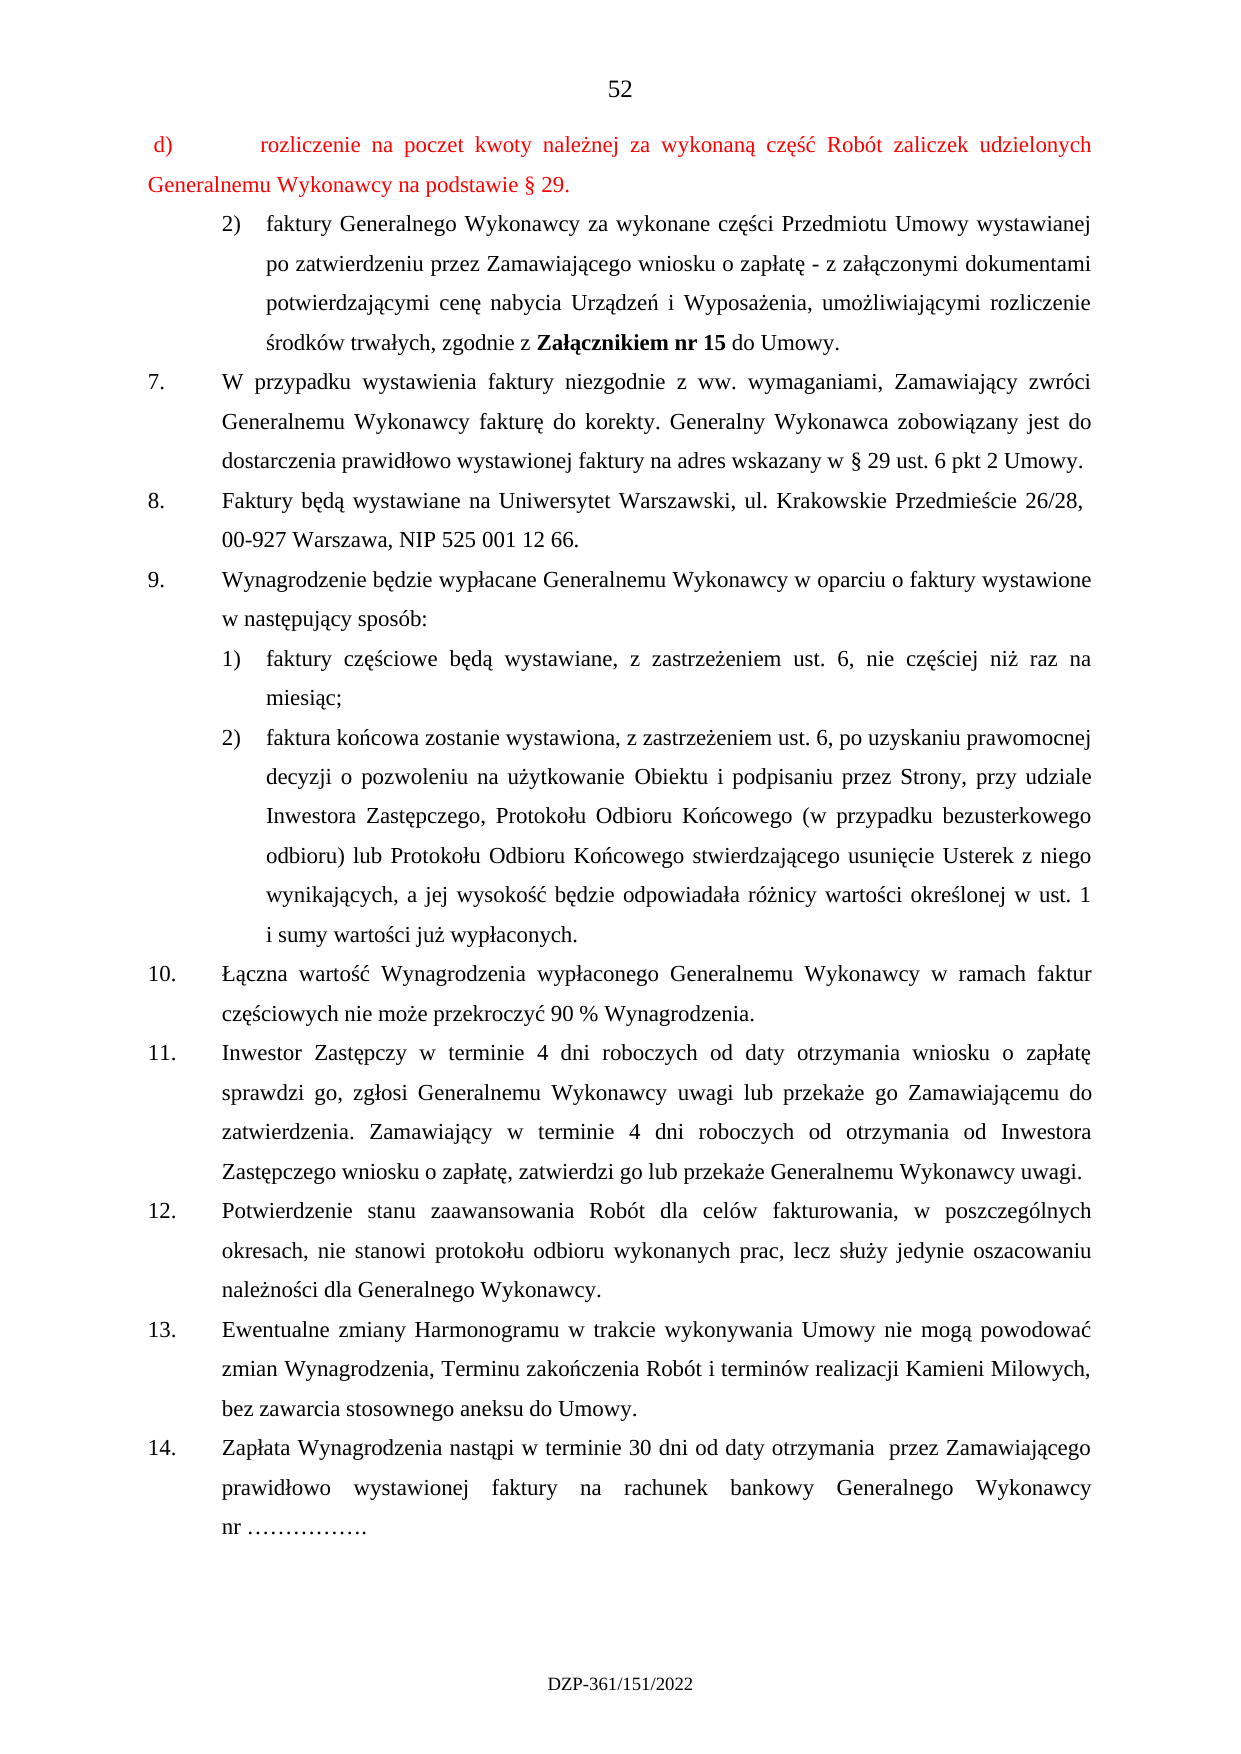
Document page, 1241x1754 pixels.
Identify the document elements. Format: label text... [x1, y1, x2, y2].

list faktury Generalnego Wykonawcy za wykonane części Przedmiotu Umowy wystawianej po zatwierdzeniu przez Zamawiającego wniosku o zapłatę - z załączonymi dokumentami potwierdzającymi cenę nabycia Urządzeń i Wyposażenia, umożliwiającymi rozliczenie środków trwałych, zgodnie z Załącznikiem nr 15 do Umowy. [222, 210, 1092, 355]
list Ewentualne zmiany Harmonogramu w trakcie wykonywania Umowy nie mogą powodować zmian Wynagrodzenia, Terminu zakończenia Robót i terminów realizacji Kamieni Milowych, bez zawarcia stosownego aneksu do Umowy. [148, 1316, 1092, 1421]
list Wynagrodzenie będzie wypłacane Generalnemu Wykonawcy w oparciu o faktury wystawione w następujący sposób: [148, 566, 1092, 631]
list rozliczenie na poczet kwoty należnej za wykonaną część Robót zaliczek udzielonych Generalnemu Wykonawcy na podstawie § 29. [148, 131, 1092, 197]
list Zapłata Wynagrodzenia nastąpi w terminie 30 dni od daty otrzymania przez Zamawiającego prawidłowo wystawionej faktury na rachunek bankowy Generalnego Wykonawcy nr ……………. [148, 1434, 1092, 1539]
list faktury częściowe będą wystawiane, z zastrzeżeniem ust. 6, nie częściej niż raz na miesiąc; [222, 644, 1092, 710]
list W przypadku wystawienia faktury niezgodnie z ww. wymaganiami, Zamawiający zwróci Generalnemu Wykonawcy fakturę do korekty. Generalny Wykonawca zobowiązany jest do dostarczenia prawidłowo wystawionej faktury na adres wskazany w § 29 ust. 6 pkt 2 Umowy. [148, 368, 1092, 473]
list Faktury będą wystawiane na Uniwersytet Warszawski, ul. Krakowskie Przedmieście 26/28, 00-927 Warszawa, NIP 525 001 12 66. [148, 487, 1092, 552]
list Łączna wartość Wynagrodzenia wypłaconego Generalnemu Wykonawcy w ramach faktur częściowych nie może przekroczyć 90 % Wynagrodzenia. [148, 960, 1092, 1026]
list Potwierdzenie stanu zaawansowania Robót dla celów fakturowania, w poszczególnych okresach, nie stanowi protokołu odbioru wykonanych prac, lecz służy jedynie oszacowaniu należności dla Generalnego Wykonawcy. [148, 1197, 1092, 1303]
list faktura końcowa zostanie wystawiona, z zastrzeżeniem ust. 6, po uzyskaniu prawomocnej decyzji o pozwoleniu na użytkowanie Obiektu i podpisaniu przez Strony, przy udziale Inwestora Zastępczego, Protokołu Odbioru Końcowego (w przypadku bezusterkowego odbioru) lub Protokołu Odbioru Końcowego stwierdzającego usunięcie Usterek z niego wynikających, a jej wysokość będzie odpowiadała różnicy wartości określonej w ust. 1 i sumy wartości już wypłaconych. [222, 723, 1092, 947]
list Inwestor Zastępczy w terminie 4 dni roboczych od daty otrzymania wniosku o zapłatę sprawdzi go, zgłosi Generalnemu Wykonawcy uwagi lub przekaże go Zamawiającemu do zatwierdzenia. Zamawiający w terminie 4 dni roboczych od otrzymania od Inwestora Zastępczego wniosku o zapłatę, zatwierdzi go lub przekaże Generalnemu Wykonawcy uwagi. [148, 1039, 1092, 1184]
